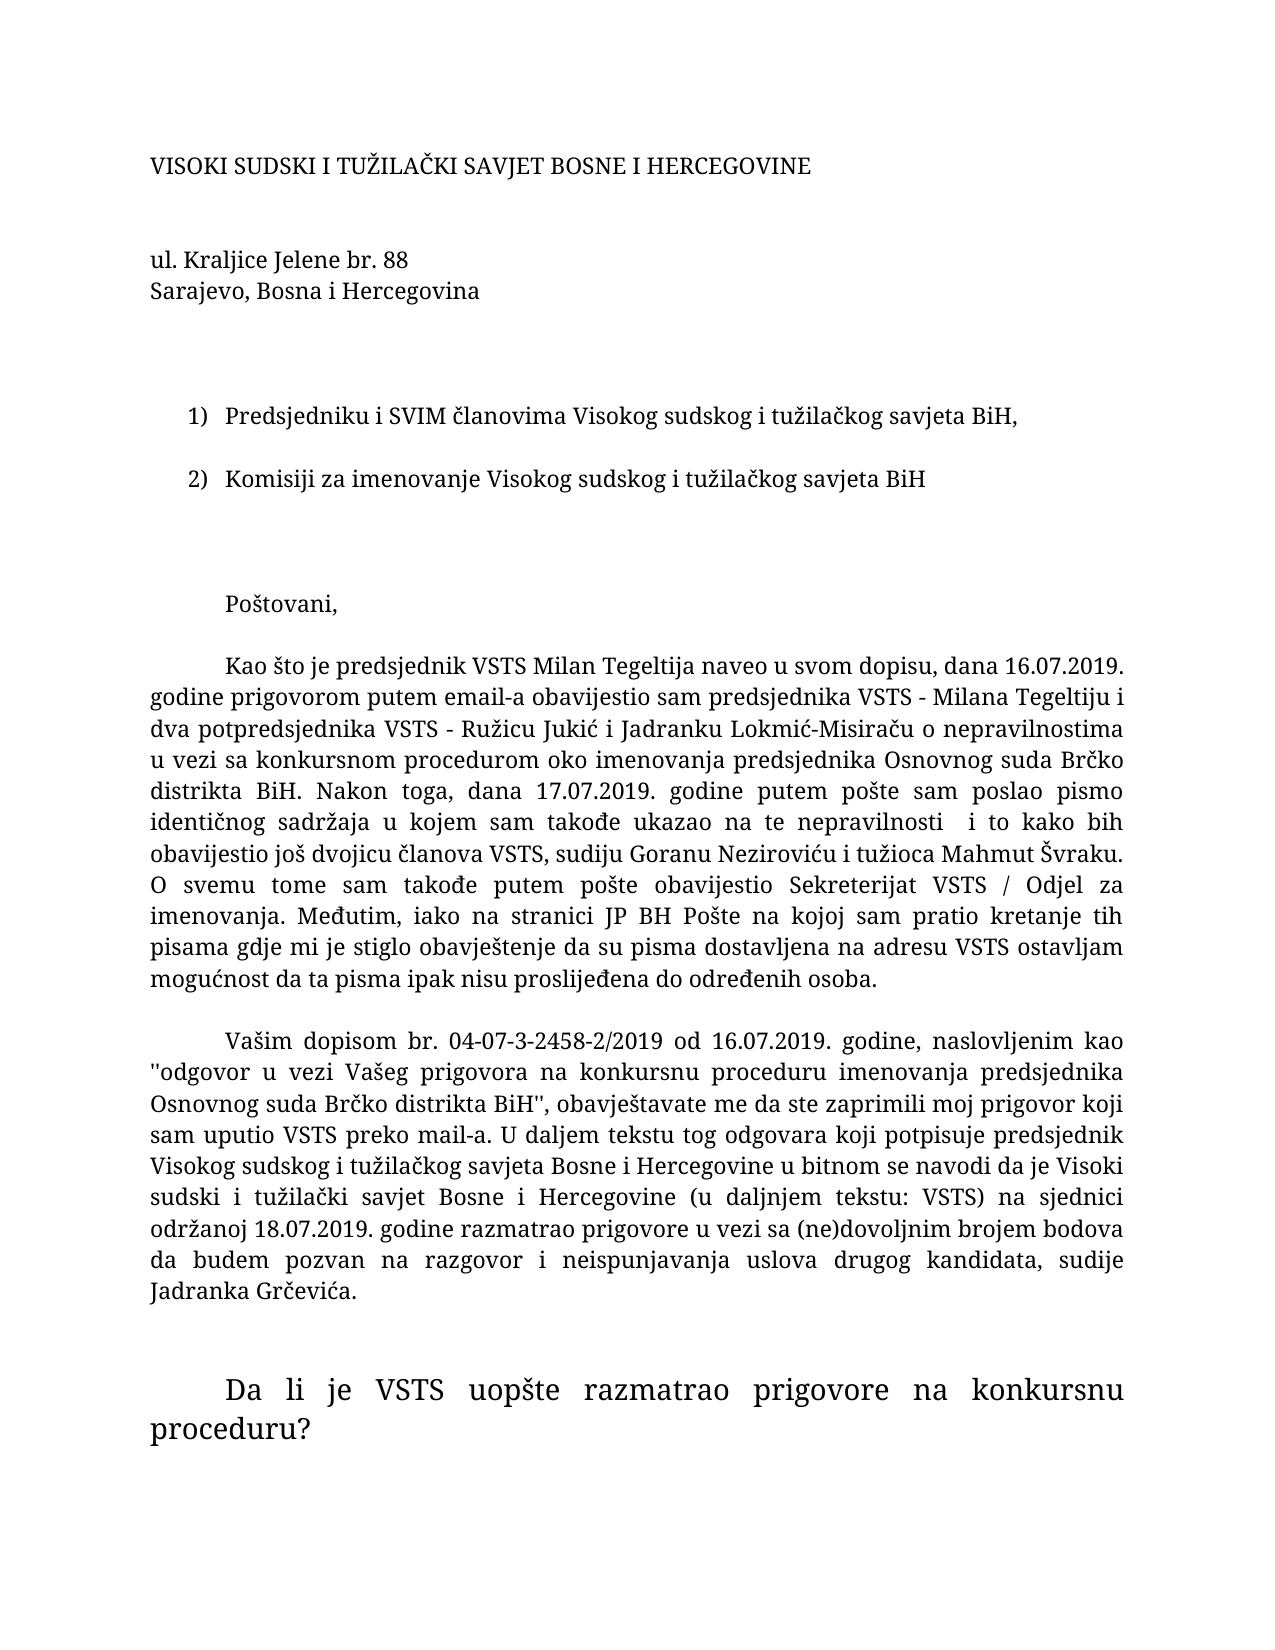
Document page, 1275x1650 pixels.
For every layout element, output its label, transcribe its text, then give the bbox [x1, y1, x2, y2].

text Kao što je predsjednik VSTS Milan Tegeltija naveo u svom dopisu, dana 16.07.2019. godine prigovorom putem email-a obavijestio sam predsjednika VSTS - Milana Tegeltiju i dva potpredsjednika VSTS - Ružicu Jukić i Jadranku Lokmić-Misiraču o nepravilnostima u vezi sa konkursnom procedurom oko imenovanja predsjednika Osnovnog suda Brčko distrikta BiH. Nakon toga, dana 17.07.2019. godine putem pošte sam poslao pismo identičnog sadržaja u kojem sam takođe ukazao na te nepravilnosti i to kako bih obavijestio još dvojicu članova VSTS, sudiju Goranu Neziroviću i tužioca Mahmut Švraku. O svemu tome sam takođe putem pošte obavijestio Sekreterijat VSTS / Odjel za imenovanja. Međutim, iako na stranici JP BH Pošte na kojoj sam pratio kretanje tih pisama gdje mi je stiglo obavještenje da su pisma dostavljena na adresu VSTS ostavljam mogućnost da ta pisma ipak nisu proslijeđena do određenih osoba. [150, 650, 1125, 994]
list Komisiji za imenovanje Visokog sudskog i tužilačkog savjeta BiH [187, 462, 1125, 494]
list Predsjedniku i SVIM članovima Visokog sudskog i tužilačkog savjeta BiH, [187, 400, 1125, 431]
text Sarajevo, Bosna i Hercegovina [150, 275, 1125, 306]
text Visoki sudski i tužilački savjet Bosne i Hercegovine [150, 150, 1125, 181]
text Da li je VSTS uopšte razmatrao prigovore na konkursnu proceduru? [150, 1369, 1125, 1448]
text Vašim dopisom br. 04-07-3-2458-2/2019 od 16.07.2019. godine, naslovljenim kao ''odgovor u vezi Vašeg prigovora na konkursnu proceduru imenovanja predsjednika Osnovnog suda Brčko distrikta BiH'', obavještavate me da ste zaprimili moj prigovor koji sam uputio VSTS preko mail-a. U daljem tekstu tog odgovara koji potpisuje predsjednik Visokog sudskog i tužilačkog savjeta Bosne i Hercegovine u bitnom se navodi da je Visoki sudski i tužilački savjet Bosne i Hercegovine (u daljnjem tekstu: VSTS) na sjednici održanoj 18.07.2019. godine razmatrao prigovore u vezi sa (ne)dovoljnim brojem bodova da budem pozvan na razgovor i neispunjavanja uslova drugog kandidata, sudije Jadranka Grčevića. [150, 1025, 1125, 1306]
text ul. Kraljice Jelene br. 88 [150, 244, 1125, 275]
text Poštovani, [150, 587, 1125, 619]
